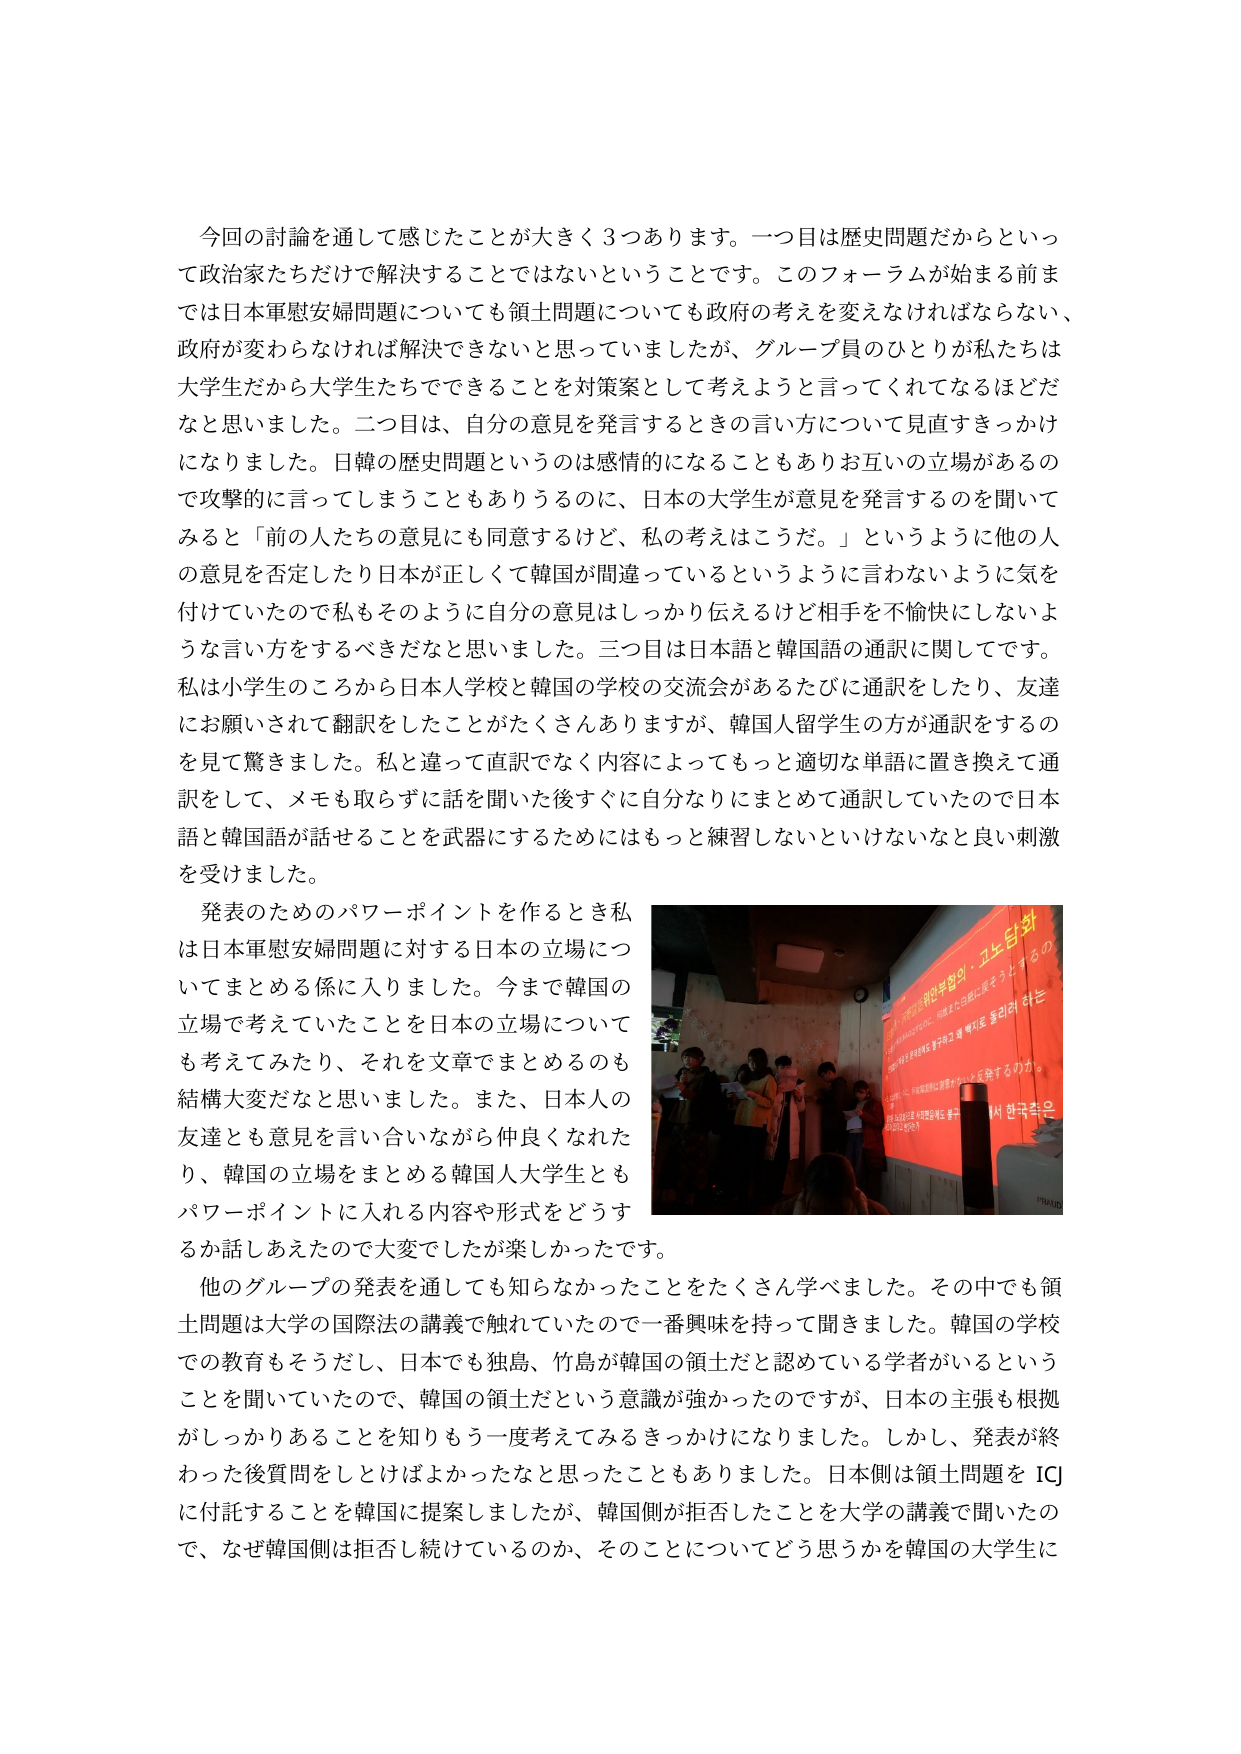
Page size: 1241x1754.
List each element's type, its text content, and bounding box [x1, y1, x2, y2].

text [177, 1267, 1063, 1567]
text 今回の討論を通して感じたことが大きく３つあります。一つ目は歴史問題だからといって政治家たちだけで解決することではないということです。このフォーラムが始まる前までは日本軍慰安婦問題についても領土問題についても政府の考えを変えなければならない、政府が変わらなければ解決できないと思っていましたが、グループ員のひとりが私たちは大学生だから大学生たちでできることを対策案として考えようと言ってくれてなるほどだなと思いました。二つ目は、自分の意見を発言するときの言い方について見直すきっかけになりました。日韓の歴史問題というのは感情的になることもありお互いの立場があるので攻撃的に言ってしまうこともありうるのに、日本の大学生が意見を発言するのを聞いてみると「前の人たちの意見にも同意するけど、私の考えはこうだ。」というように他の人の意見を否定したり日本が正しくて韓国が間違っているというように言わないように気を付けていたので私もそのように自分の意見はしっかり伝えるけど相手を不愉快にしないような言い方をするべきだなと思いました。三つ目は日本語と韓国語の通訳に関してです。私は小学生のころから日本人学校と韓国の学校の交流会があるたびに通訳をしたり、友達にお願いされて翻訳をしたことがたくさんありますが、韓国人留学生の方が通訳をするのを見て驚きました。私と違って直訳でなく内容によってもっと適切な単語に置き換えて通訳をして、メモも取らずに話を聞いた後すぐに自分なりにまとめて通訳していたので日本語と韓国語が話せることを武器にするためにはもっと練習しないといけないなと良い刺激を受けました。 [177, 217, 1063, 892]
picture [651, 905, 1063, 1215]
